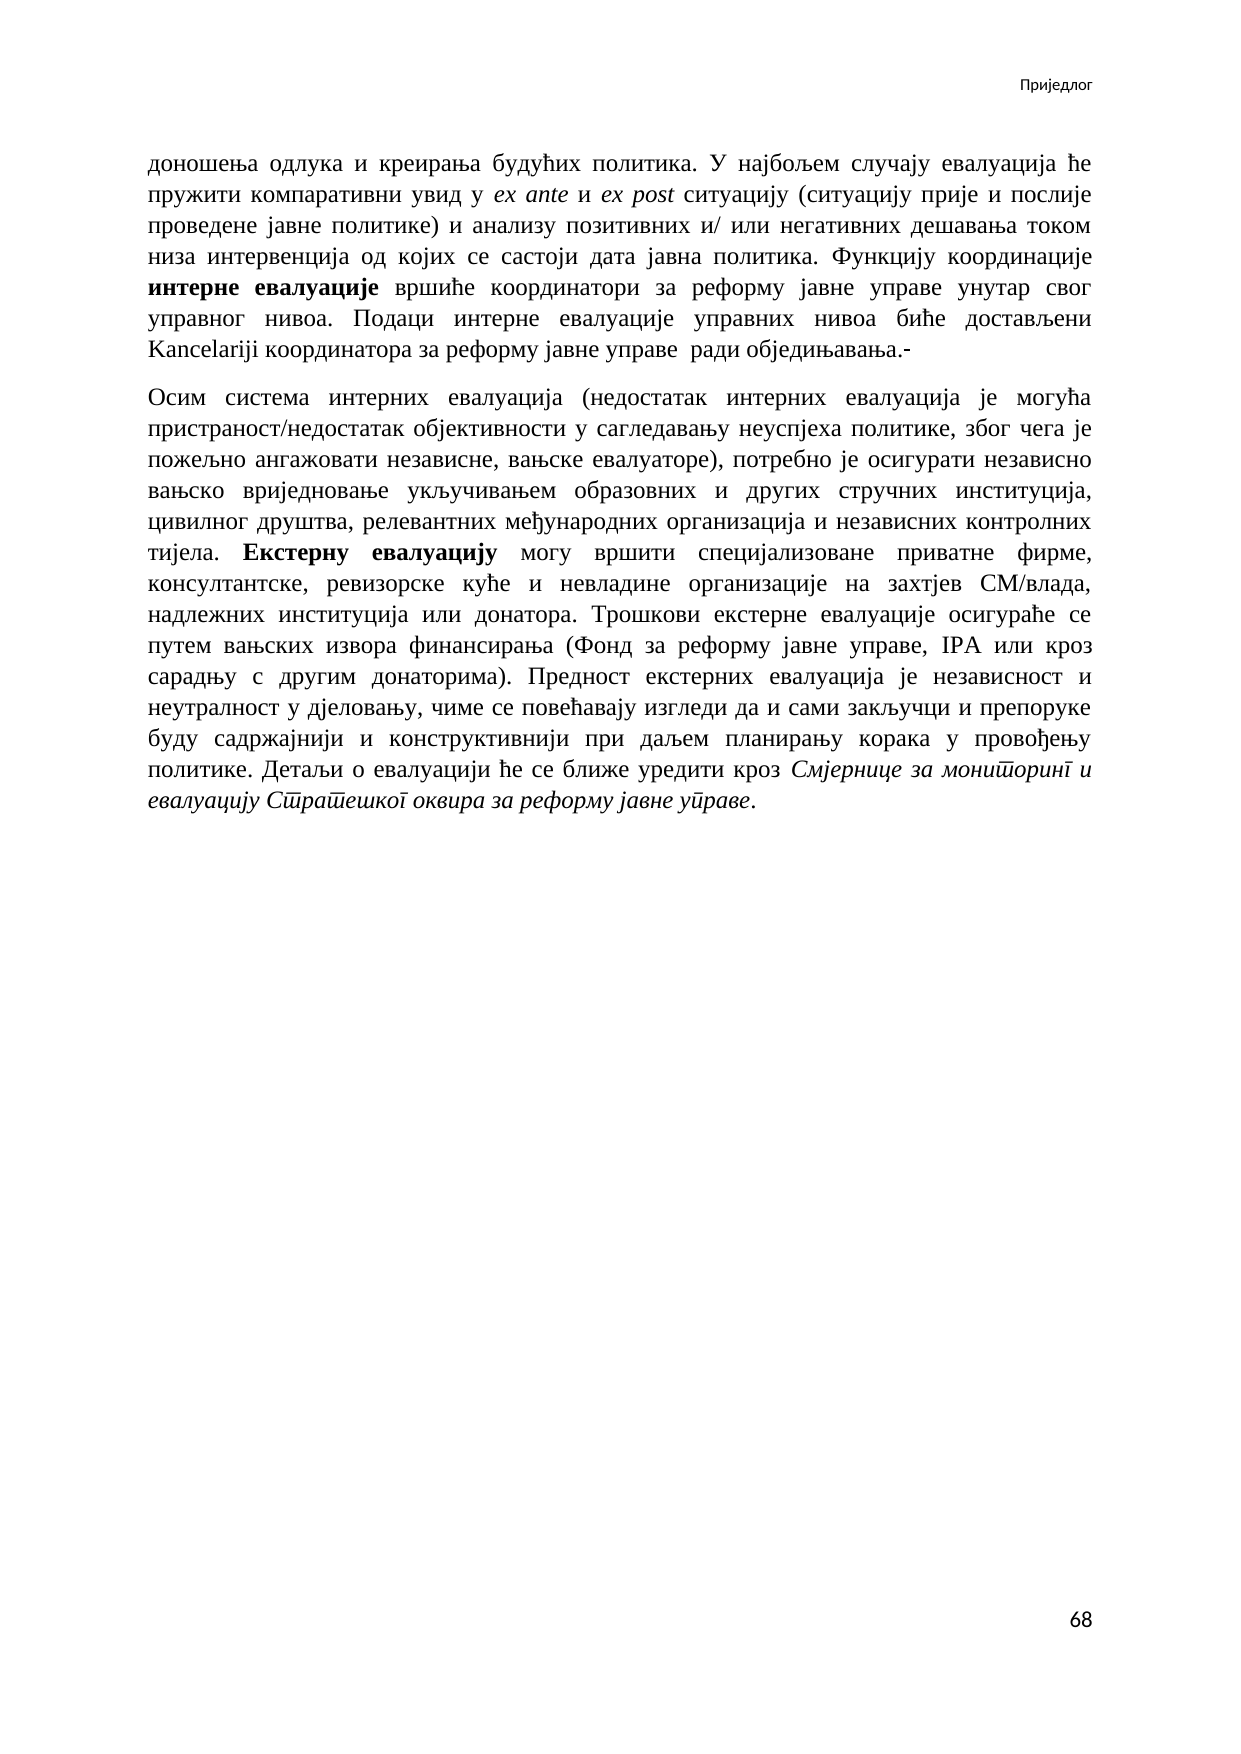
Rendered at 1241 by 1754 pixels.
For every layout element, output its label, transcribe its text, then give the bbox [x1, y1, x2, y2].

text Осим система интерних евалуација (недостатак интерних евалуација је могућа пристраност/недостатак објективности у сагледавању неуспјеха политике, због чега је пожељно ангажoвати независне, вањске евалуаторе), потребно је осигурати независно вањско вриједновање укључивањем образовних и других стручних институција, цивилног друштва, релевантних међународних организација и независних контролних тијела. Екстерну евалуацију могу вршити специјализoване приватне фирме, консултантске, ревизорске куће и невладине организације на захтјев СМ/влада, надлежних институција или донатора. Трошкови екстерне евалуације осигураће се путем вањских извора финансирања (Фонд за реформу јавне управе, IPA или кроз сарадњу с другим донаторима). Предност екстерних евалуација је независност и неутралност у дјеловању, чиме се повећавају изгледи да и сами закључци и препоруке буду садржајнији и конструктивнији при даљем планирању корака у провођењу политике. Детаљи о евалуацији ће се ближе уредити кроз Смјернице за мониторинг и евалуацију Стратешког оквира за реформу јавне управе. [148, 382, 1092, 814]
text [148, 148, 1092, 363]
